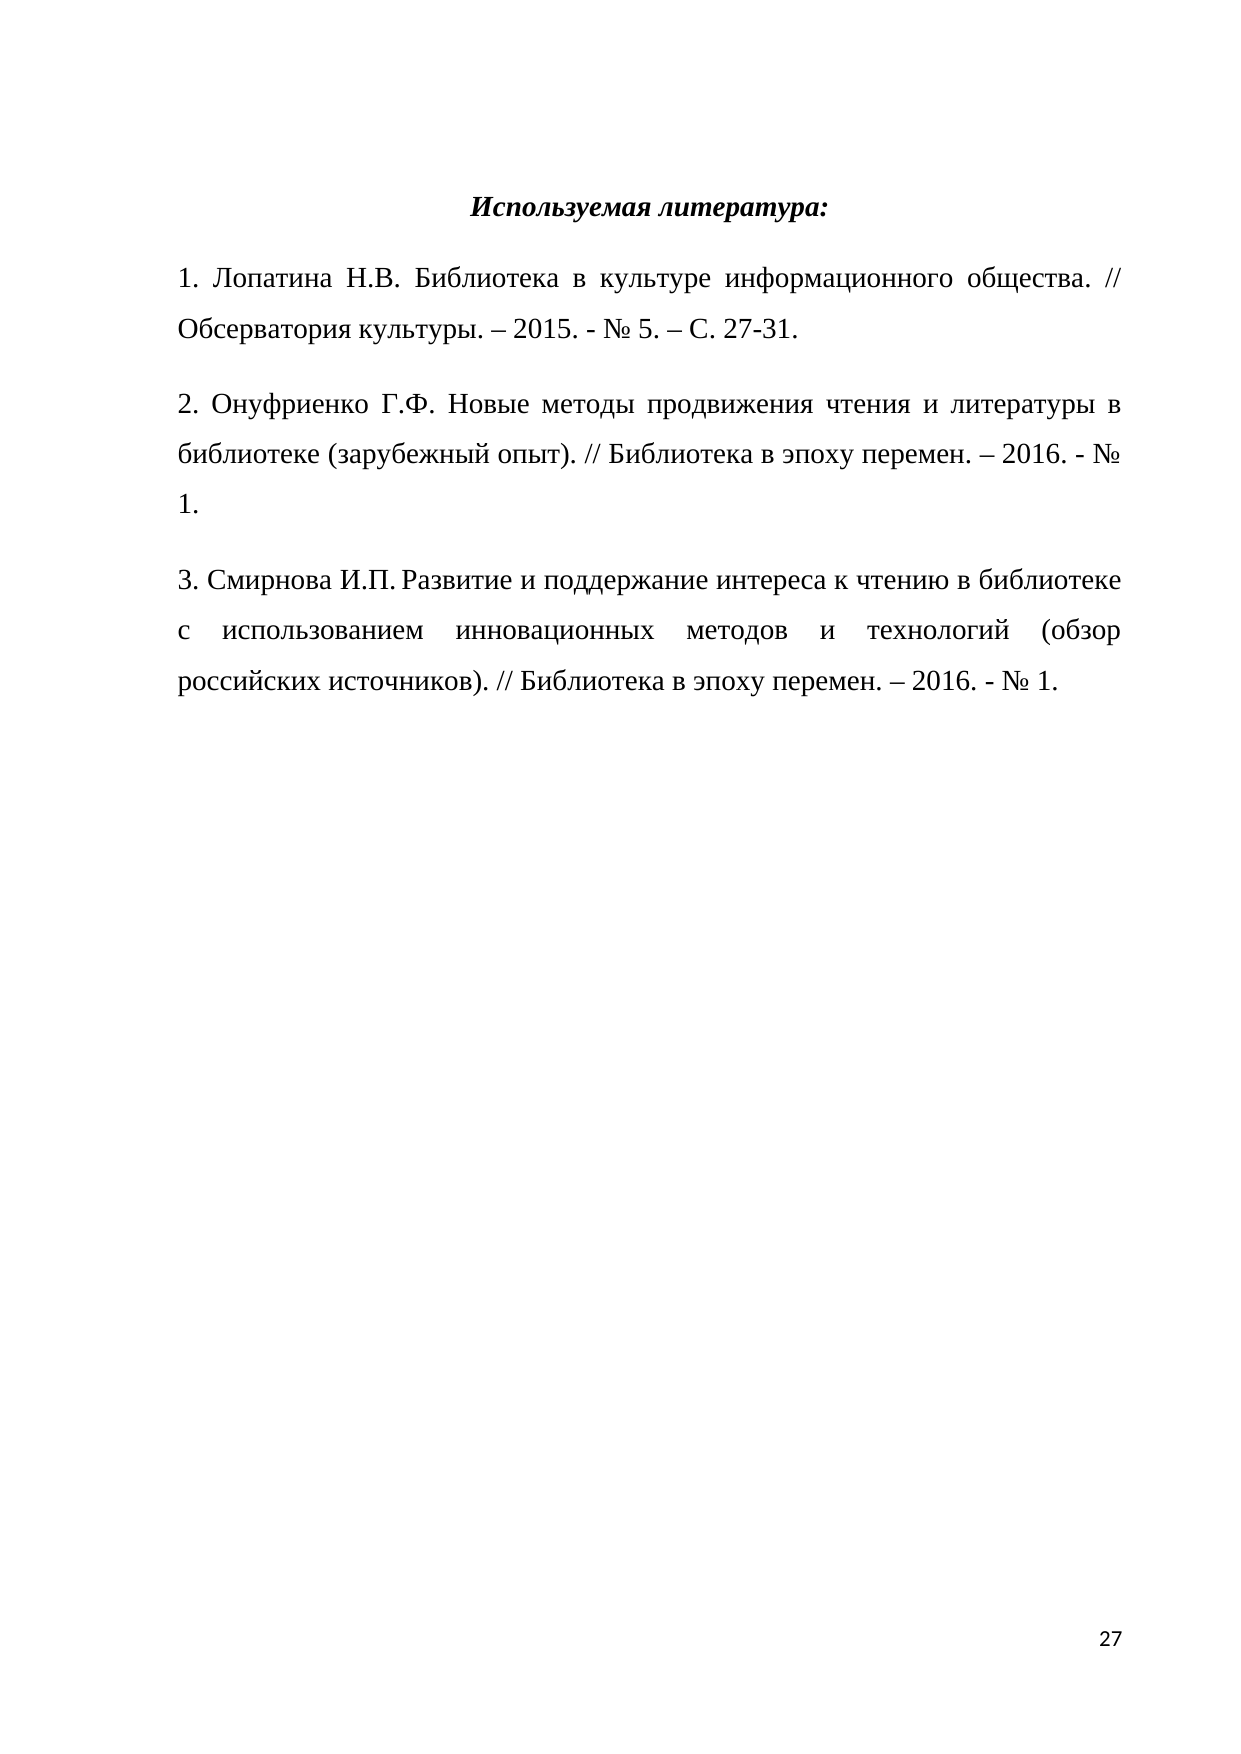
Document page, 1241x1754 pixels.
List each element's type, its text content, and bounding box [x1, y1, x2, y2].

text 1. Лопатина Н.В. Библиотека в культуре информационного общества. // Обсерватория культуры. – 2015. - № 5. – С. 27-31. [177, 260, 1122, 344]
text 2. Онуфриенко Г.Ф. Новые методы продвижения чтения и литературы в библиотеке (зарубежный опыт). // Библиотека в эпоху перемен. – 2016. - № 1. [177, 386, 1122, 520]
text Используемая литература: [177, 189, 1122, 223]
text 3. Смирнова И.П. Развитие и поддержание интереса к чтению в библиотеке с использованием инновационных методов и технологий (обзор российских источников). // Библиотека в эпоху перемен. – 2016. - № 1. [177, 562, 1122, 696]
